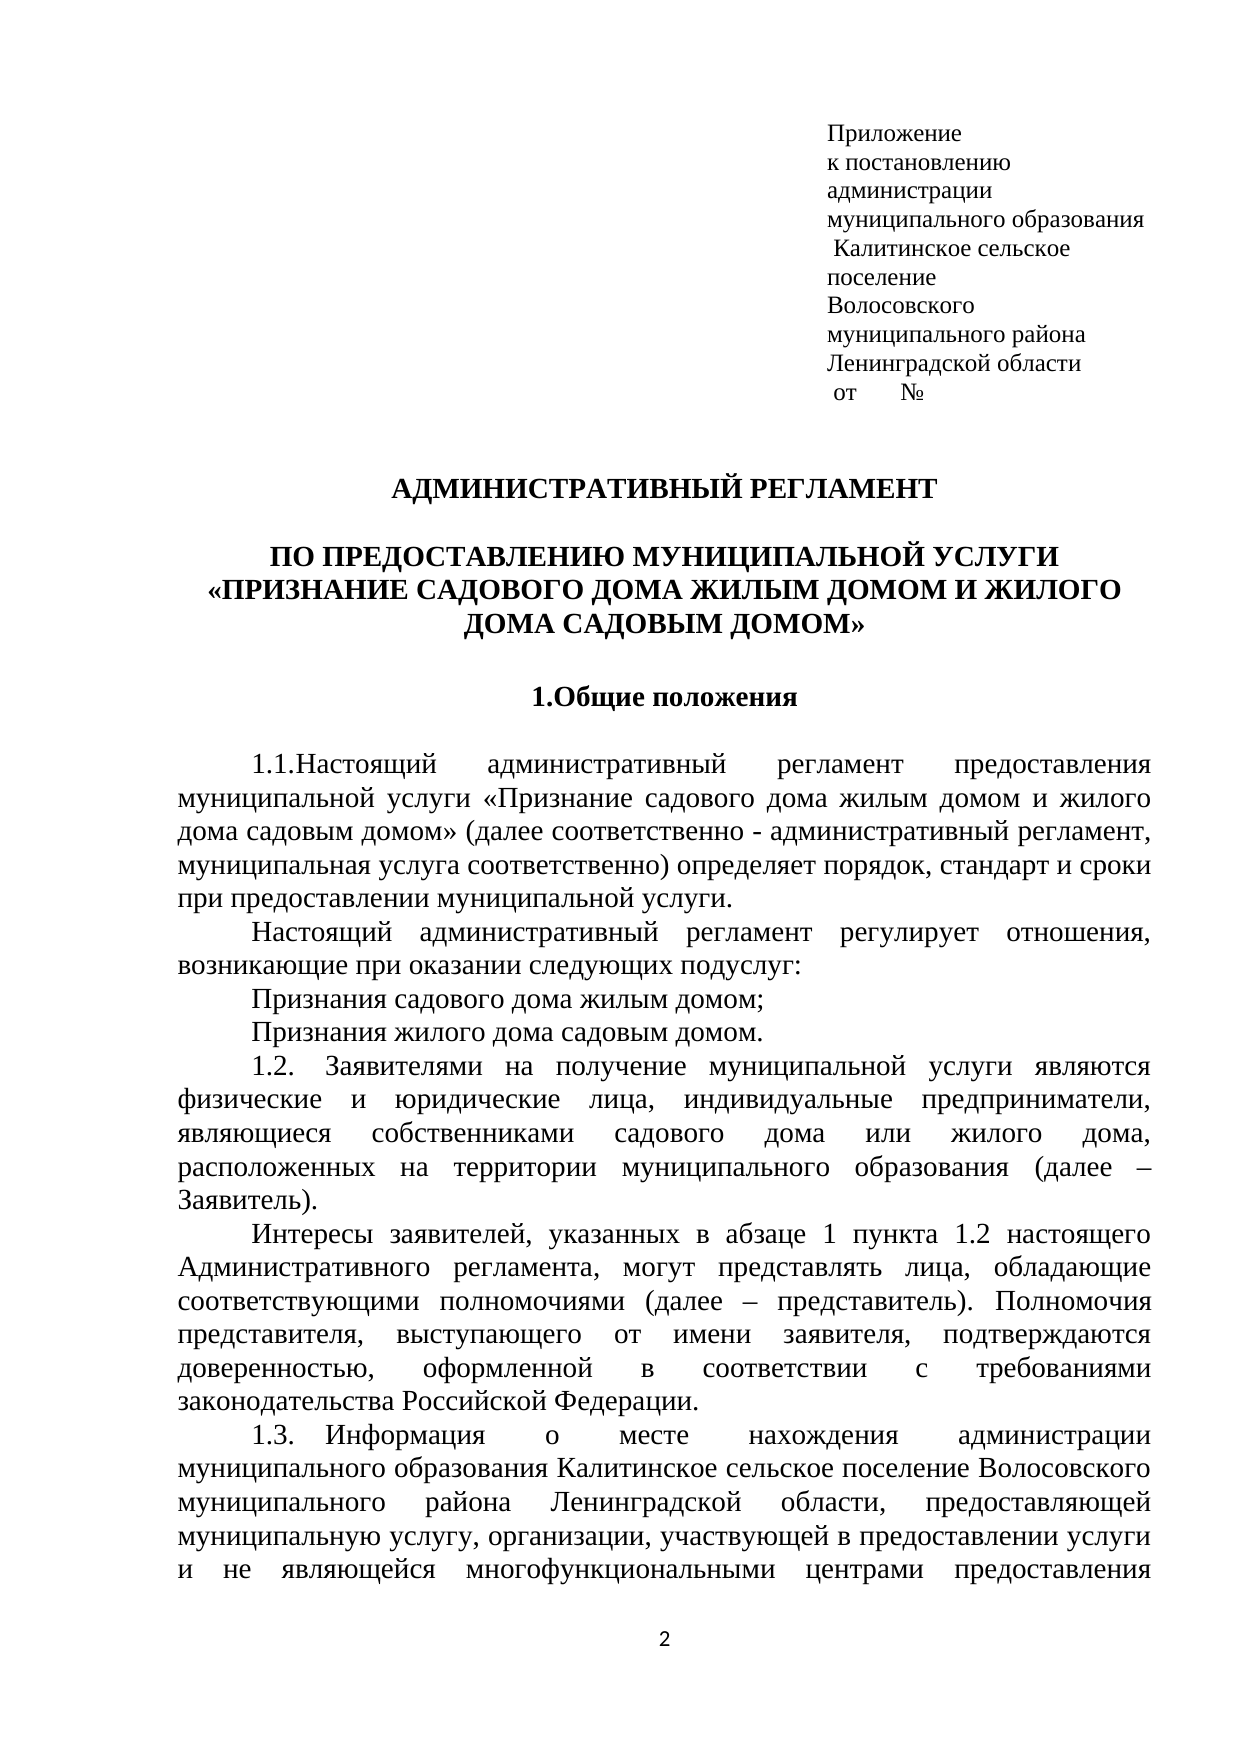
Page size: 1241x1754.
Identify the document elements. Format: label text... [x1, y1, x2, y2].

text Калитинское сельское поселение Волосовского муниципального района Ленинградской области [827, 233, 1152, 377]
text к постановлению администрации [827, 147, 1152, 204]
text Признания садового дома жилым домом; [177, 981, 1152, 1014]
title ПО ПРЕДОСТАВЛЕНИЮ МУНИЦИПАЛЬНОЙ УСЛУГИ [177, 539, 1152, 572]
subtitle 1.Общие положения [177, 679, 1152, 713]
text от № [827, 377, 1152, 406]
text Интересы заявителей, указанных в абзаце 1 пункта 1.2 настоящего Административного регламента, могут представлять лица, обладающие соответствующими полномочиями (далее – представитель). Полномочия представителя, выступающего от имени заявителя, подтверждаются доверенностью, оформленной в соответствии с требованиями законодательства Российской Федерации. [177, 1216, 1152, 1417]
list Заявителями на получение муниципальной услуги являются физические и юридические лица, индивидуальные предприниматели, являющиеся собственниками садового дома или жилого дома, расположенных на территории муниципального образования (далее – Заявитель). [177, 1048, 1152, 1216]
text Настоящий административный регламент регулирует отношения, возникающие при оказании следующих подуслуг: [177, 914, 1152, 981]
text муниципального образования [827, 204, 1152, 233]
text АДМИНИСТРАТИВНЫЙ РЕГЛАМЕНТ [177, 472, 1152, 505]
text Приложение [827, 118, 1152, 147]
list Настоящий административный регламент предоставления муниципальной услуги «Признание садового дома жилым домом и жилого дома садовым домом» (далее соответственно - административный регламент, муниципальная услуга соответственно) определяет порядок, стандарт и сроки при предоставлении муниципальной услуги. [177, 746, 1152, 914]
text Признания жилого дома садовым домом. [177, 1014, 1152, 1048]
title «ПРИЗНАНИЕ САДОВОГО ДОМА ЖИЛЫМ ДОМОМ И ЖИЛОГО ДОМА САДОВЫМ ДОМОМ» [177, 572, 1152, 639]
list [177, 1417, 1152, 1585]
